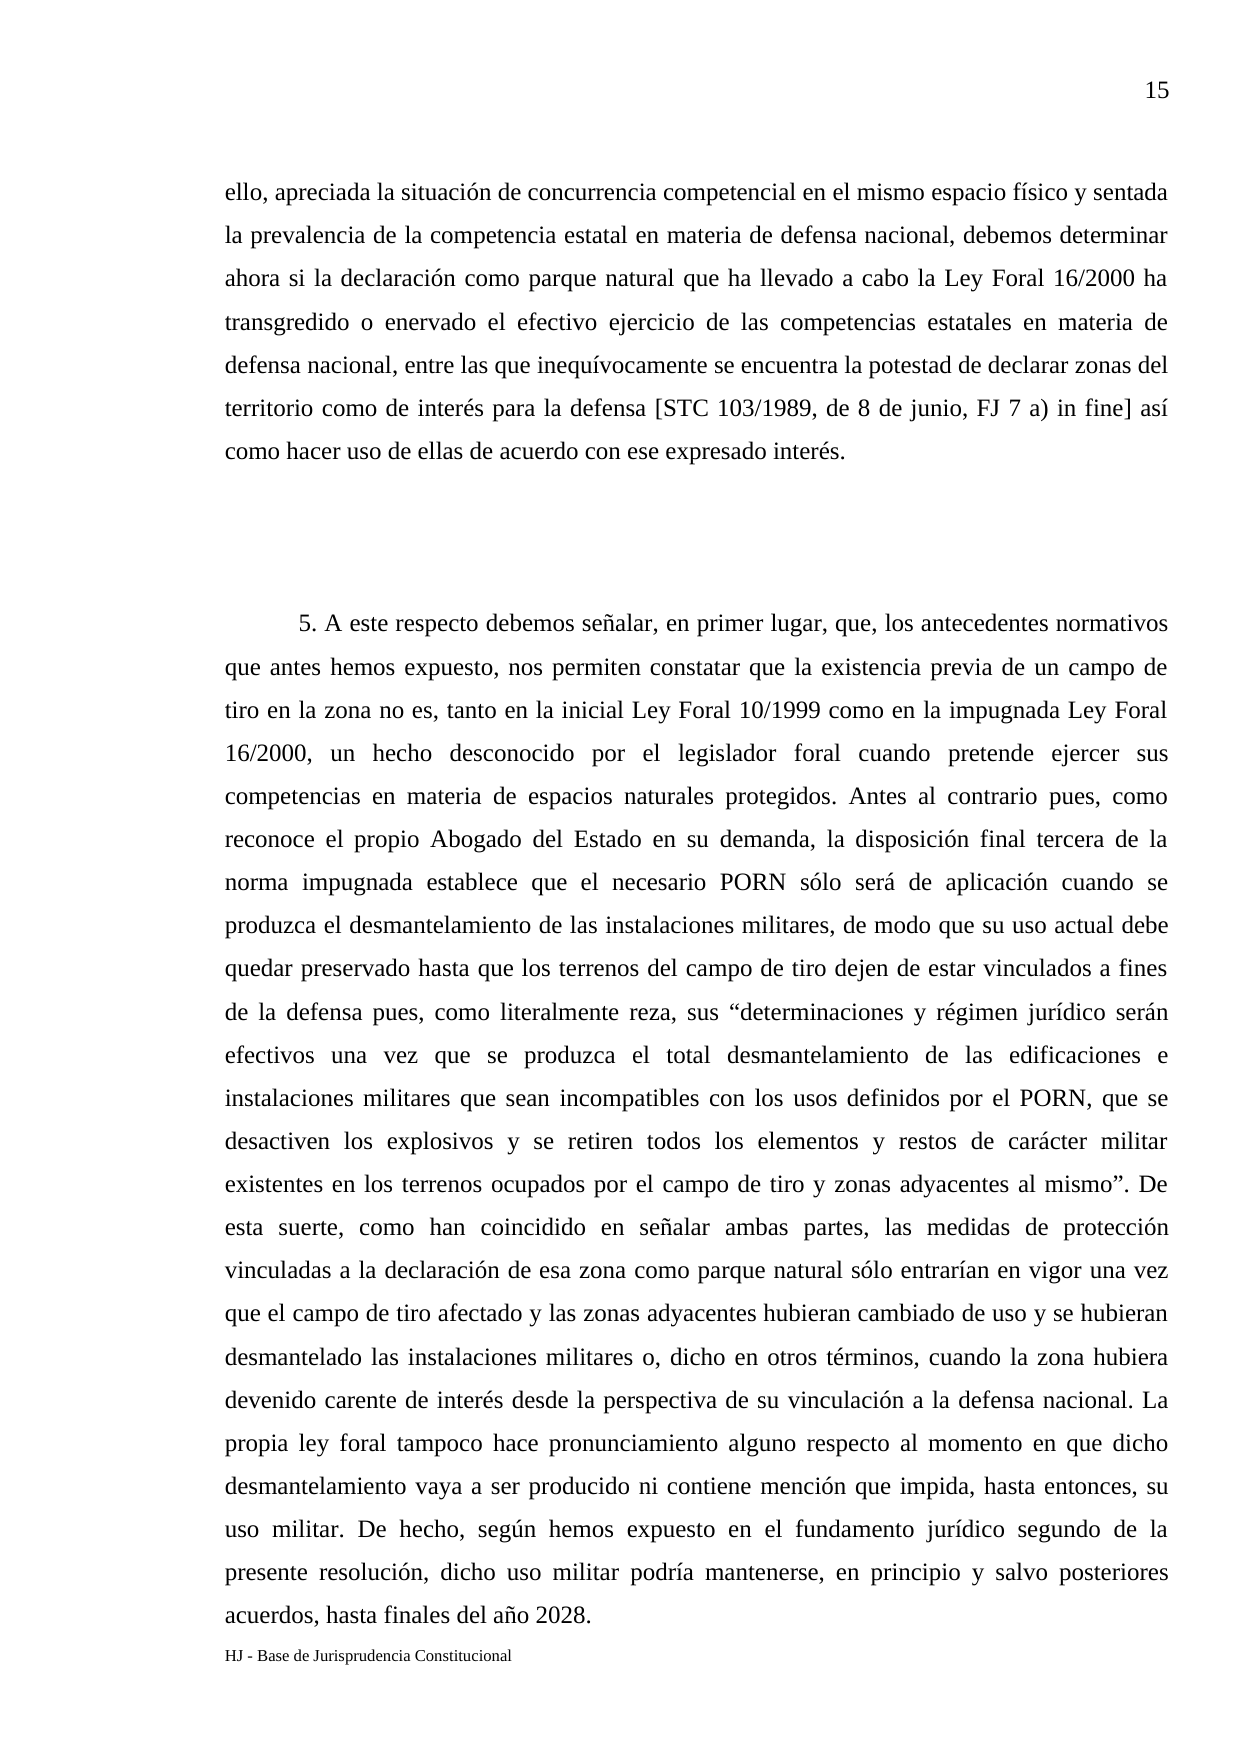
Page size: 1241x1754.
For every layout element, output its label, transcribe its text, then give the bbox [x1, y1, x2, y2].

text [224, 177, 1169, 465]
text 5. A este respecto debemos señalar, en primer lugar, que, los antecedentes normativos que antes hemos expuesto, nos permiten constatar que la existencia previa de un campo de tiro en la zona no es, tanto en la inicial Ley Foral 10/1999 como en la impugnada Ley Foral 16/2000, un hecho desconocido por el legislador foral cuando pretende ejercer sus competencias en materia de espacios naturales protegidos. Antes al contrario pues, como reconoce el propio Abogado del Estado en su demanda, la disposición final tercera de la norma impugnada establece que el necesario PORN sólo será de aplicación cuando se produzca el desmantelamiento de las instalaciones militares, de modo que su uso actual debe quedar preservado hasta que los terrenos del campo de tiro dejen de estar vinculados a fines de la defensa pues, como literalmente reza, sus “determinaciones y régimen jurídico serán efectivos una vez que se produzca el total desmantelamiento de las edificaciones e instalaciones militares que sean incompatibles con los usos definidos por el PORN, que se desactiven los explosivos y se retiren todos los elementos y restos de carácter militar existentes en los terrenos ocupados por el campo de tiro y zonas adyacentes al mismo”. De esta suerte, como han coincidido en señalar ambas partes, las medidas de protección vinculadas a la declaración de esa zona como parque natural sólo entrarían en vigor una vez que el campo de tiro afectado y las zonas adyacentes hubieran cambiado de uso y se hubieran desmantelado las instalaciones militares o, dicho en otros términos, cuando la zona hubiera devenido carente de interés desde la perspectiva de su vinculación a la defensa nacional. La propia ley foral tampoco hace pronunciamiento alguno respecto al momento en que dicho desmantelamiento vaya a ser producido ni contiene mención que impida, hasta entonces, su uso militar. De hecho, según hemos expuesto en el fundamento jurídico segundo de la presente resolución, dicho uso militar podría mantenerse, en principio y salvo posteriores acuerdos, hasta finales del año 2028. [224, 608, 1169, 1629]
